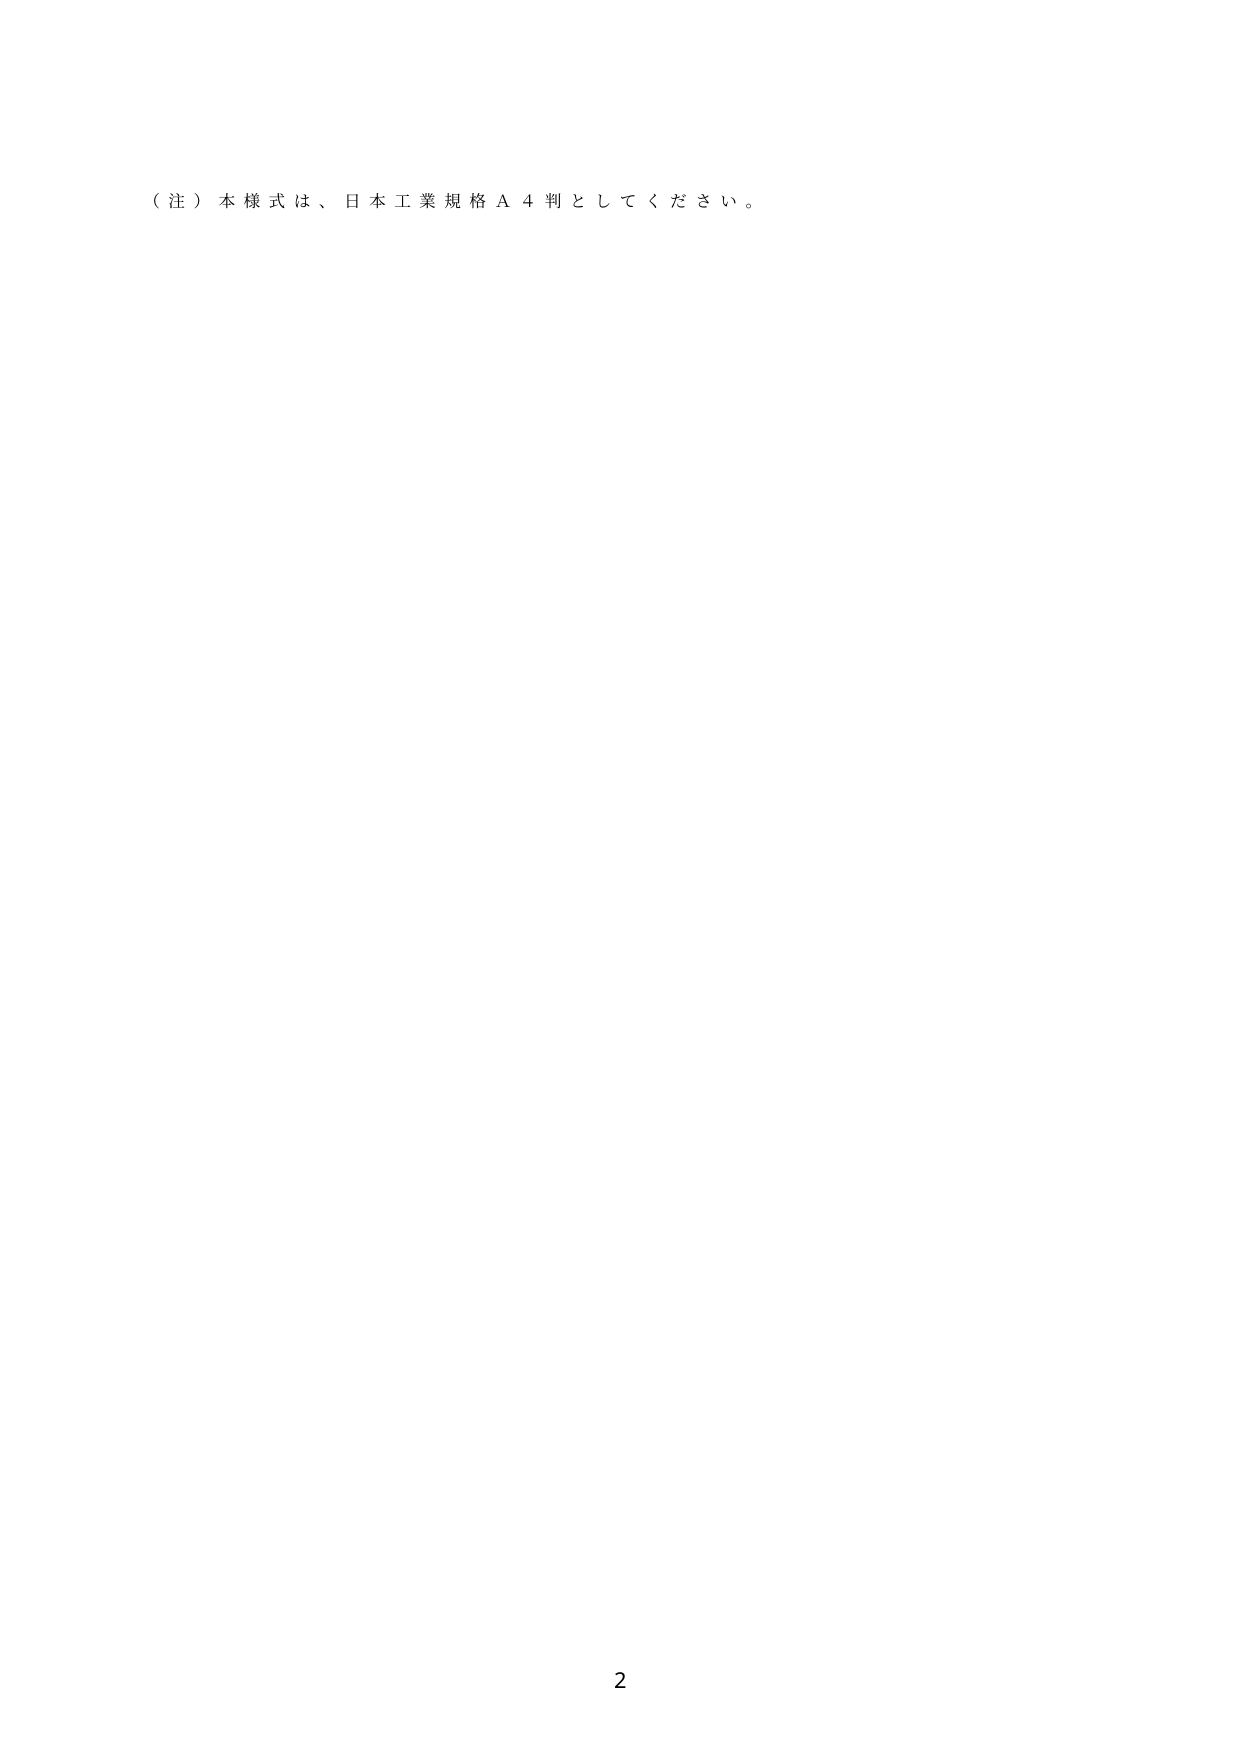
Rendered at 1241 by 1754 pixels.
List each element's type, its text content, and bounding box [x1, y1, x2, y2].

text （注）本様式は、日本工業規格Ａ４判としてください。 [118, 183, 1122, 217]
